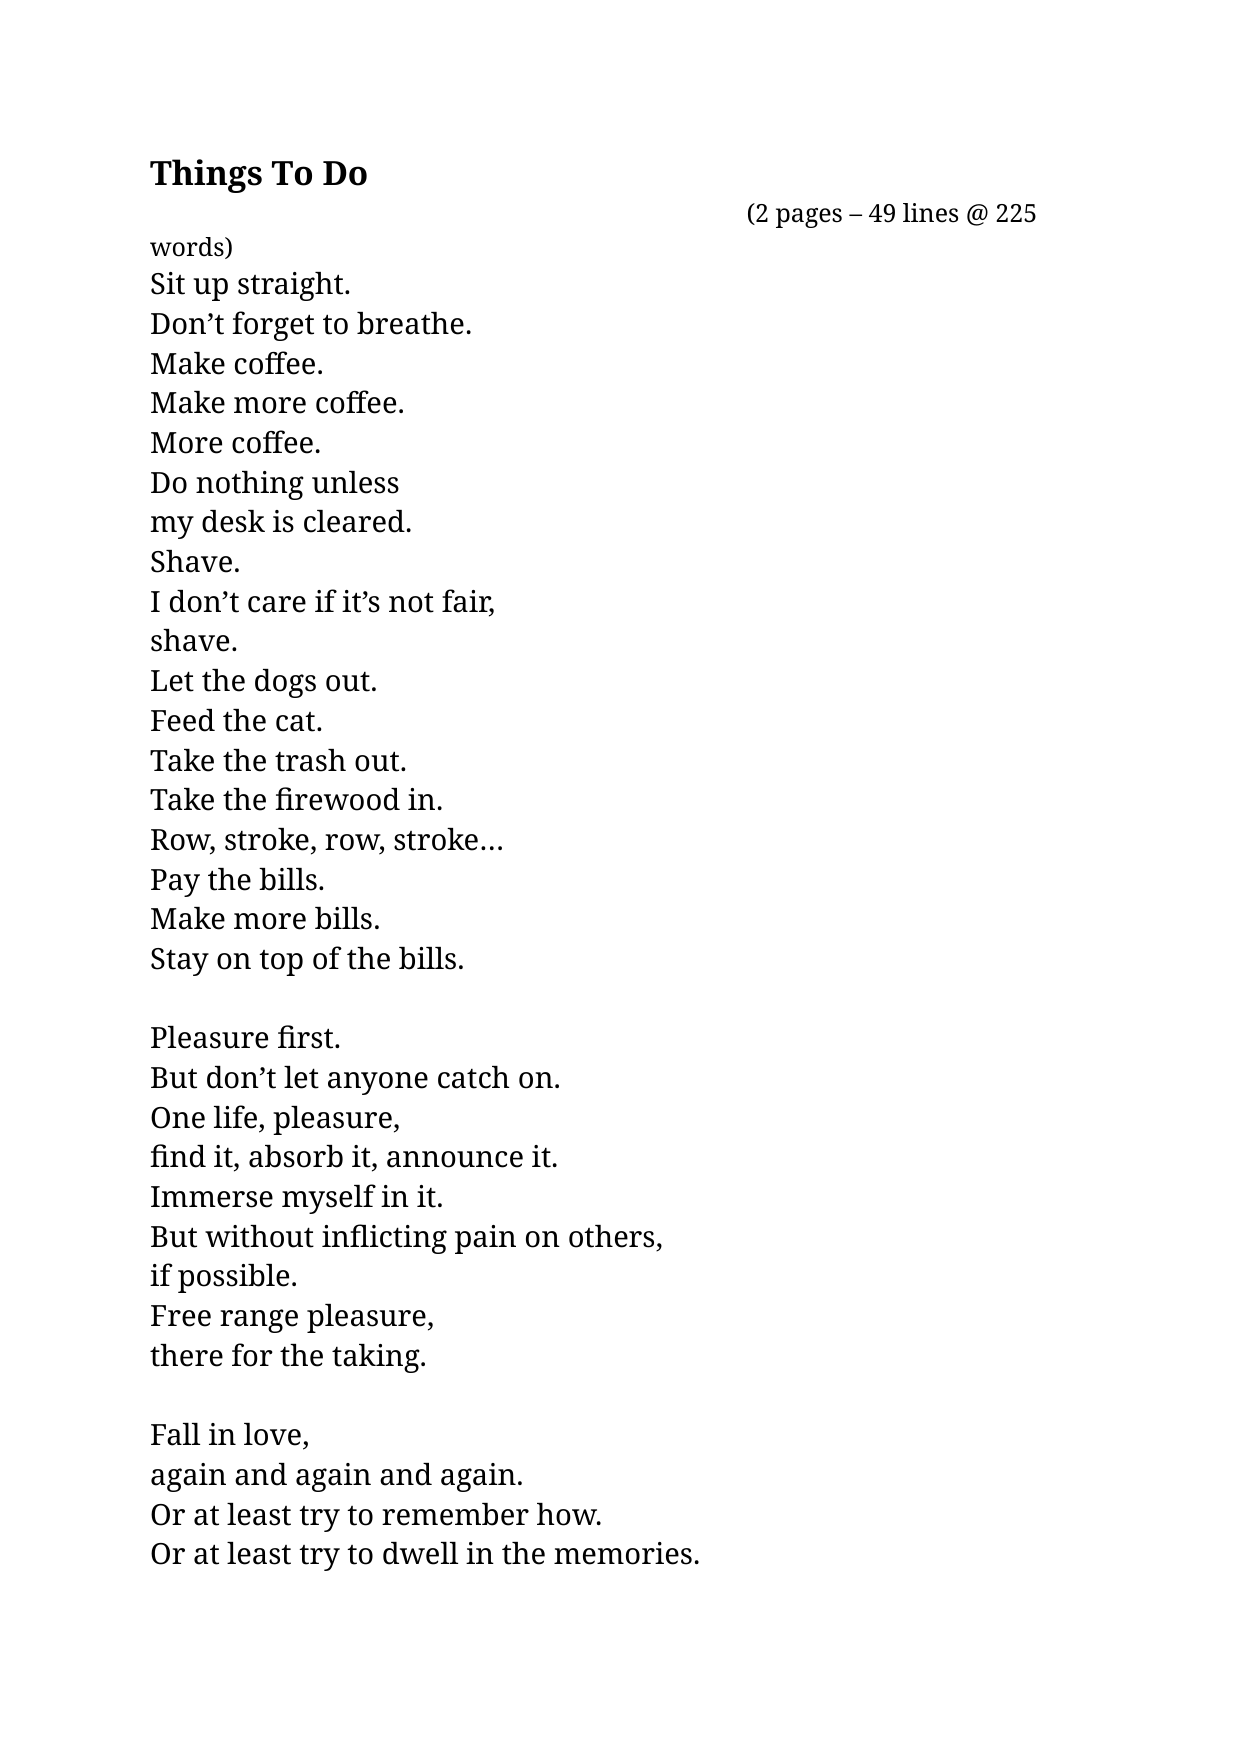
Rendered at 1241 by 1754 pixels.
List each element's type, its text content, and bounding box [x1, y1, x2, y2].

text Pay the bills. [150, 859, 1090, 898]
text But don’t let anyone catch on. [150, 1057, 1090, 1097]
text Take the trash out. [150, 740, 1090, 779]
text More coffee. [150, 422, 1090, 462]
text Immerse myself in it. [150, 1176, 1090, 1216]
subtitle Things To Do [150, 150, 1090, 195]
text Make more coffee. [150, 383, 1090, 422]
text But without inflicting pain on others, [150, 1216, 1090, 1256]
text Take the firewood in. [150, 779, 1090, 819]
text Let the dogs out. [150, 660, 1090, 700]
text Pleasure first. [150, 1018, 1090, 1057]
text Make more bills. [150, 898, 1090, 938]
text Shave. [150, 541, 1090, 581]
text Stay on top of the bills. [150, 938, 1090, 978]
text if possible. [150, 1256, 1090, 1295]
text I don’t care if it’s not fair, [150, 581, 1090, 621]
text Sit up straight. [150, 263, 1090, 303]
text Row, stroke, row, stroke… [150, 819, 1090, 859]
text shave. [150, 621, 1090, 660]
text Feed the cat. [150, 700, 1090, 740]
text Don’t forget to breathe. [150, 303, 1090, 343]
text there for the taking. [150, 1335, 1090, 1375]
text (2 pages – 49 lines @ 225 words) [150, 195, 1090, 263]
text Make coffee. [150, 343, 1090, 383]
text find it, absorb it, announce it. [150, 1137, 1090, 1176]
text Do nothing unless [150, 462, 1090, 502]
text Or at least try to remember how. [150, 1494, 1090, 1533]
text Fall in love, [150, 1414, 1090, 1454]
text Or at least try to dwell in the memories. [150, 1533, 1090, 1573]
text again and again and again. [150, 1454, 1090, 1494]
text my desk is cleared. [150, 502, 1090, 541]
text Free range pleasure, [150, 1295, 1090, 1335]
text One life, pleasure, [150, 1097, 1090, 1137]
